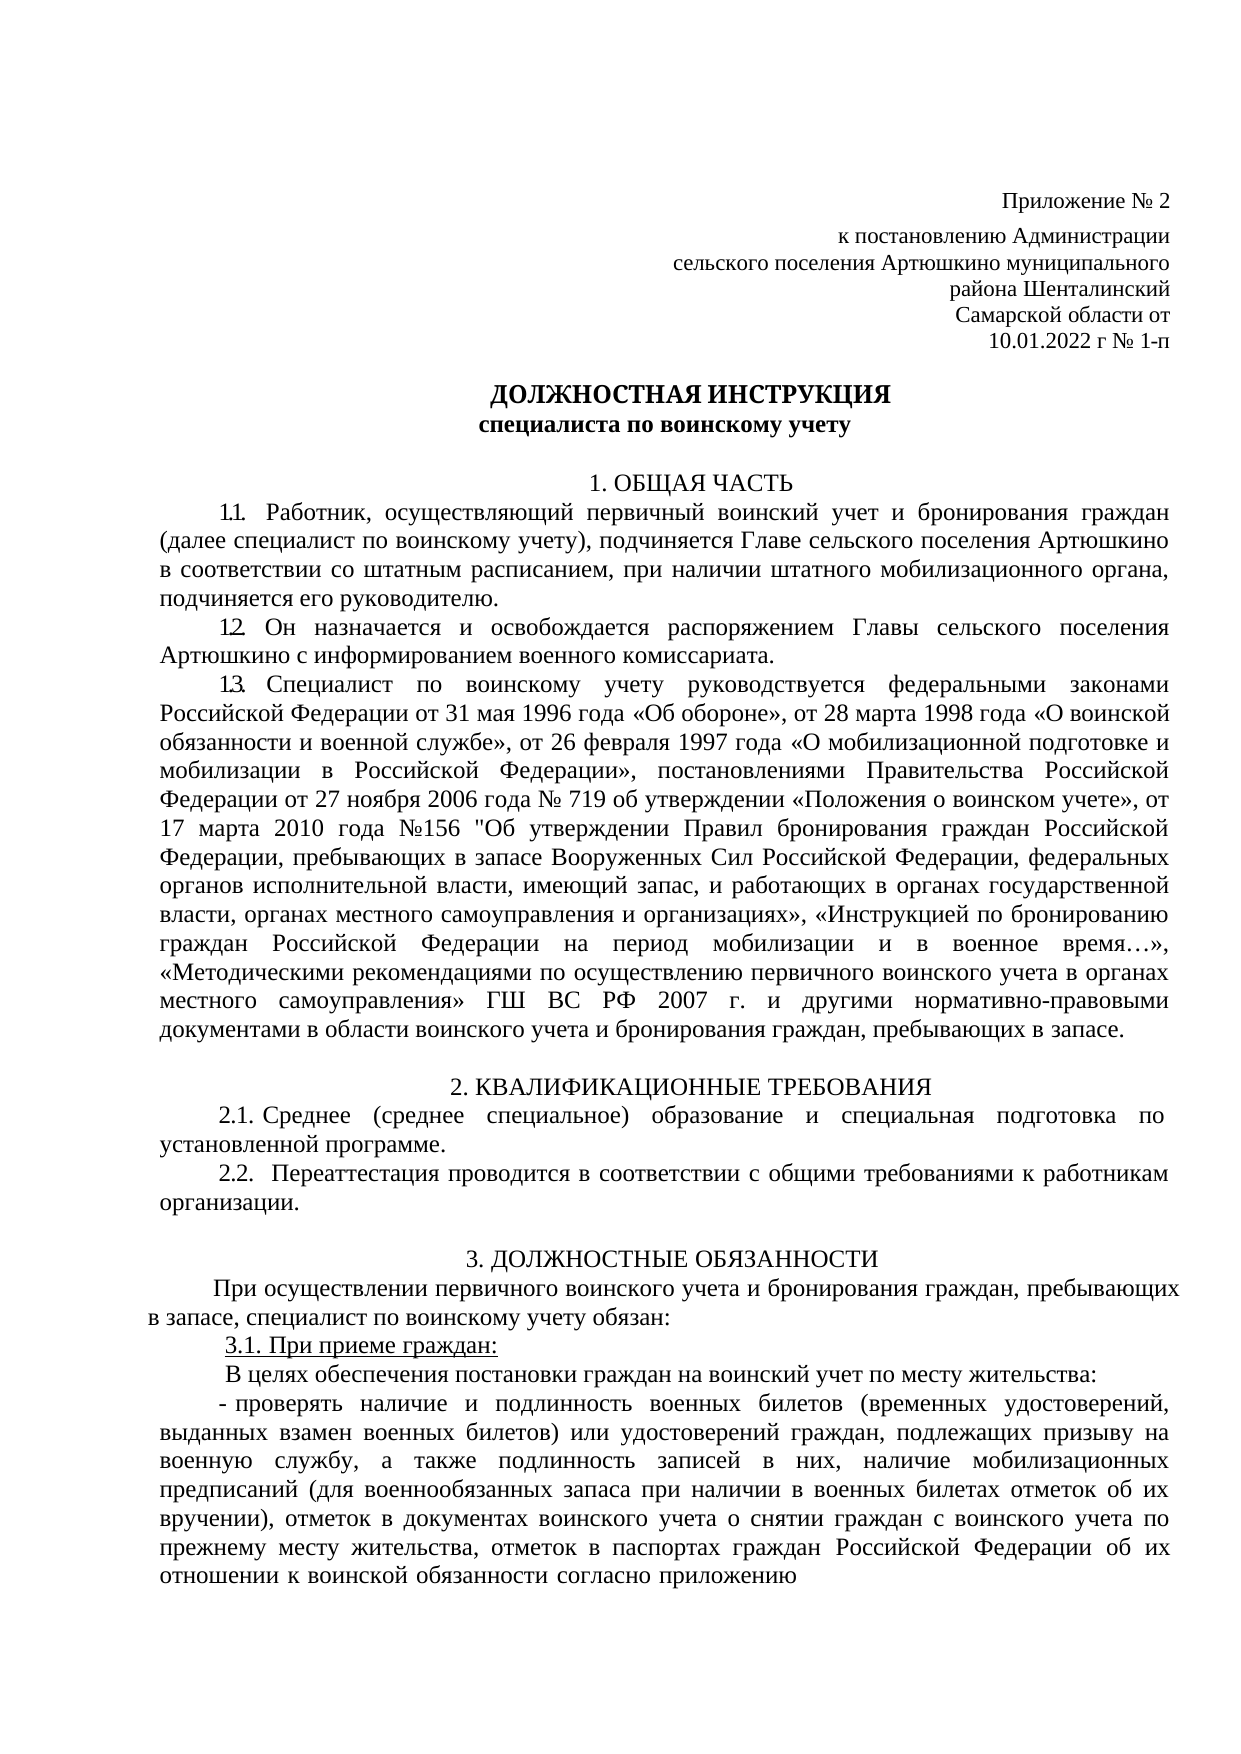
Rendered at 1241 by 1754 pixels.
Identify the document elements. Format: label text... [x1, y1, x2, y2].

text Приложение № 2 [633, 187, 1170, 214]
list ОБЩАЯ ЧАСТЬ [589, 468, 1181, 497]
text При осуществлении первичного воинского учета и бронирования граждан, пребывающих в запасе, специалист по воинскому учету обязан: [148, 1273, 1181, 1331]
list Он назначается и освобождается распоряжением Главы сельского поселения Артюшкино с информированием военного комиссариата. [159, 612, 1170, 669]
list Переаттестация проводится в соответствии с общими требованиями к работникам организации. [159, 1158, 1169, 1215]
list Среднее (среднее специальное) образование и специальная подготовка по установленной программе. [159, 1100, 1166, 1158]
list Специалист по воинскому учету руководствуется федеральными законами Российской Федерации от 31 мая 1996 года «Об обороне», от 28 марта 1998 года «О воинской обязанности и военной службе», от 26 февраля 1997 года «О мобилизационной подготовке и мобилизации в Российской Федерации», постановлениями Правительства Российской Федерации от 27 ноября 2006 года № 719 об утверждении «Положения о воинском учете», от 17 марта 2010 года №156 "Об утверждении Правил бронирования граждан Российской Федерации, пребывающих в запасе Вооруженных Сил Российской Федерации, федеральных органов исполнительной власти, имеющий запас, и работающих в органах государственной власти, органах местного самоуправления и организациях», «Инструкцией по бронированию граждан Российской Федерации на период мобилизации и в военное время…», «Методическими рекомендациями по осуществлению первичного воинского учета в органах местного самоуправления» ГШ ВС РФ 2007 г. и другими нормативно-правовыми документами в области воинского учета и бронирования граждан, пребывающих в запасе. [159, 669, 1170, 1043]
list проверять наличие и подлинность военных билетов (временных удостоверений, выданных взамен военных билетов) или удостоверений граждан, подлежащих призыву на военную службу, а также подлинность записей в них, наличие мобилизационных предписаний (для военнообязанных запаса при наличии в военных билетах отметок об их вручении), отметок в документах воинского учета о снятии граждан с воинского учета по прежнему месту жительства, отметок в паспортах граждан Российской Федерации об их отношении к воинской обязанности согласно приложению [159, 1388, 1170, 1589]
text Самарской области от 10.01.2022 г № 1-п [901, 301, 1170, 354]
text специалиста по воинскому учету [201, 409, 1129, 438]
list При приеме граждан: [224, 1331, 1181, 1359]
list КВАЛИФИКАЦИОННЫЕ ТРЕБОВАНИЯ [450, 1072, 1181, 1100]
list ДОЛЖНОСТНЫЕ ОБЯЗАННОСТИ [466, 1244, 1181, 1273]
text В целях обеспечения постановки граждан на воинский учет по месту жительства: [225, 1359, 1181, 1388]
list Работник, осуществляющий первичный воинский учет и бронирования граждан (далее специалист по воинскому учету), подчиняется Главе сельского поселения Артюшкино в соответствии со штатным расписанием, при наличии штатного мобилизационного органа, подчиняется его руководителю. [159, 497, 1170, 612]
subtitle ДОЛЖНОСТНАЯ ИНСТРУКЦИЯ [200, 381, 1181, 409]
text к постановлению Администрации сельского поселения Артюшкино муниципального района Шенталинский [633, 222, 1170, 301]
